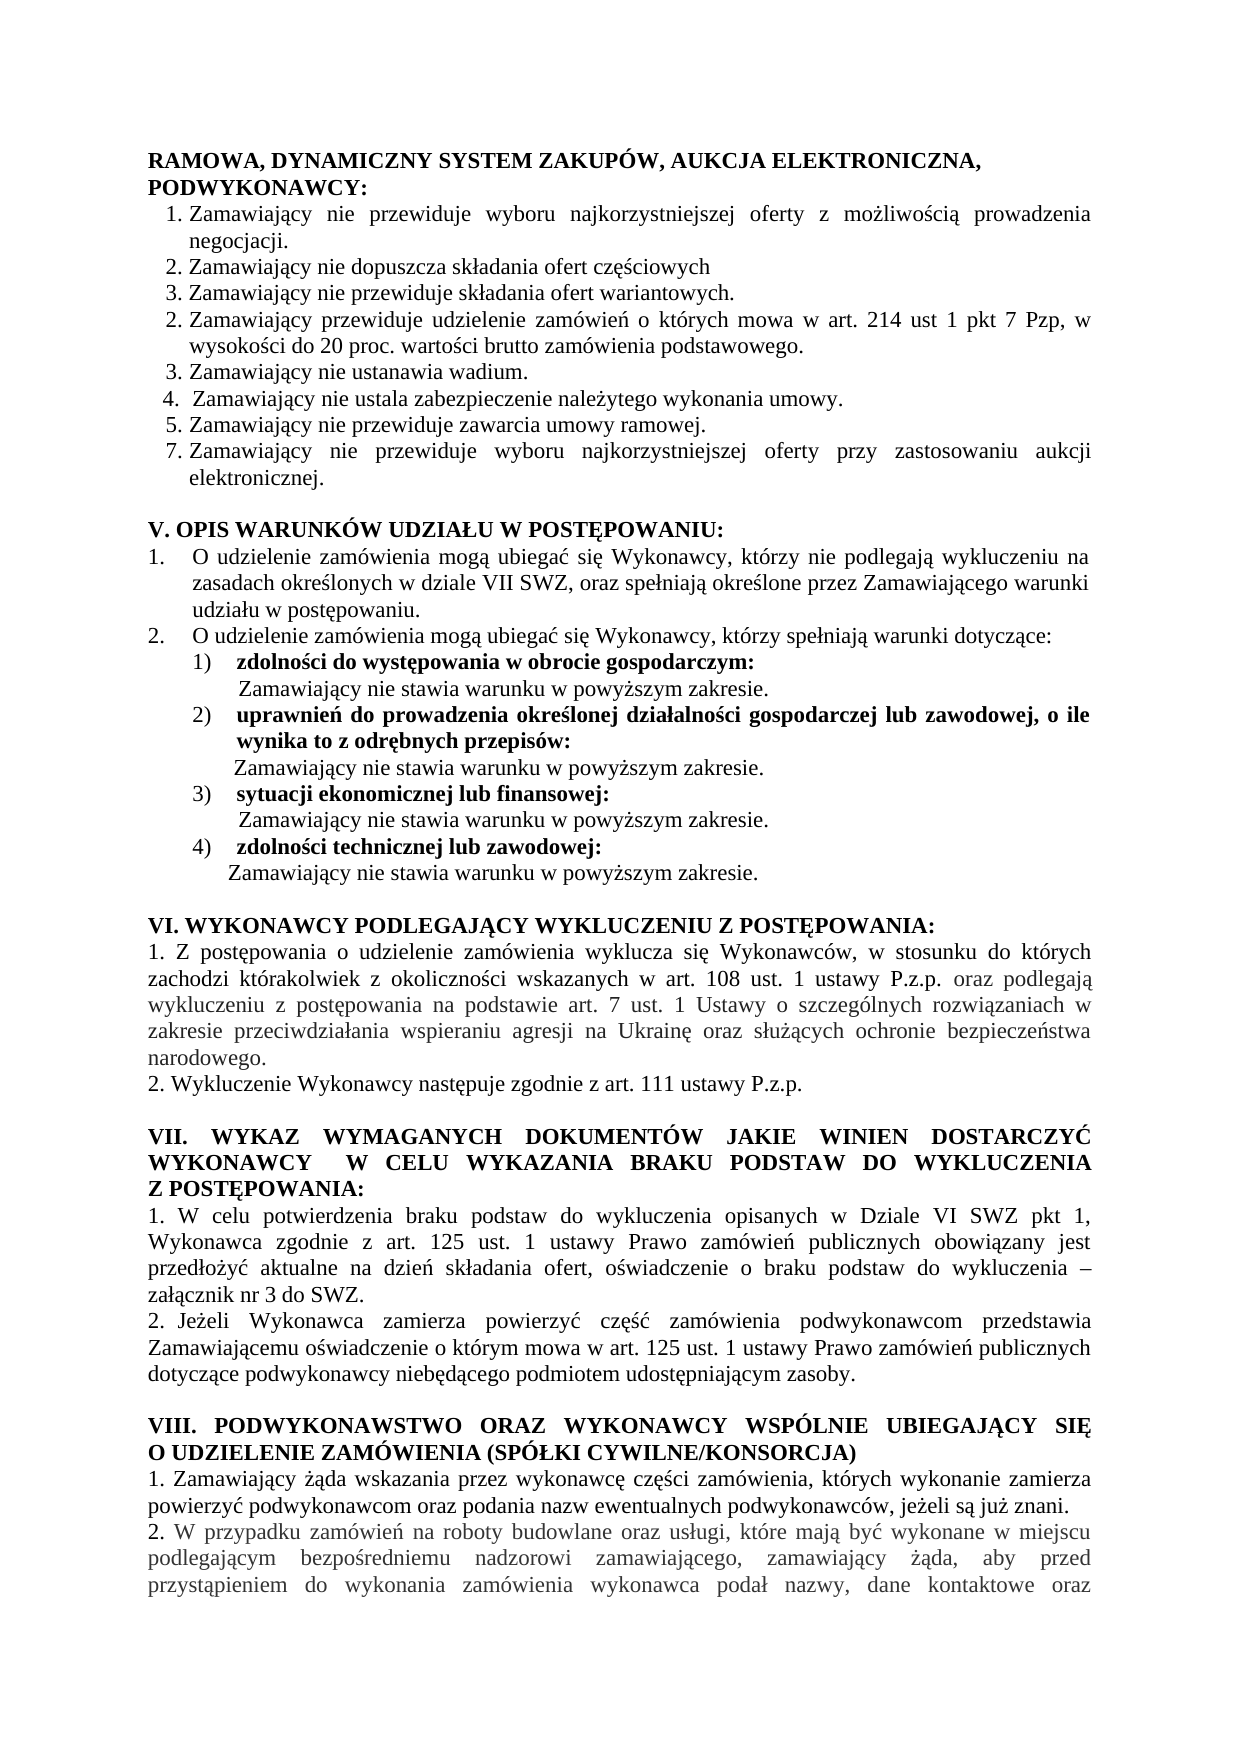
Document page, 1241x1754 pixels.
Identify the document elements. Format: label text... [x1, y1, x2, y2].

text 5. Zamawiający nie przewiduje zawarcia umowy ramowej. [165, 411, 1093, 437]
text Zamawiający nie stawia warunku w powyższym zakresie. [238, 806, 1091, 833]
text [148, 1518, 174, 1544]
list zdolności do występowania w obrocie gospodarczym: [192, 648, 1091, 675]
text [148, 148, 1093, 200]
text 1. Zamawiający żąda wskazania przez wykonawcę części zamówienia, których wykonanie zamierza powierzyć podwykonawcom oraz podania nazw ewentualnych podwykonawców, jeżeli są już znani. [148, 1465, 1093, 1518]
text 4. Zamawiający nie ustala zabezpieczenie należytego wykonania umowy. [162, 385, 1093, 411]
text 2. Zamawiający nie dopuszcza składania ofert częściowych [165, 253, 1093, 279]
text Zamawiający nie stawia warunku w powyższym zakresie. [238, 675, 1091, 701]
text V. OPIS WARUNKÓW UDZIAŁU W POSTĘPOWANIU: [148, 517, 1093, 543]
text Zamawiający nie stawia warunku w powyższym zakresie. [148, 859, 1091, 886]
list W celu potwierdzenia braku podstaw do wykluczenia opisanych w Dziale VI SWZ pkt 1, Wykonawca zgodnie z art. 125 ust. 1 ustawy Prawo zamówień publicznych obowiązany jest przedłożyć aktualne na dzień składania ofert, oświadczenie o braku podstaw do wykluczenia – załącznik nr 3 do SWZ. [148, 1202, 1093, 1307]
text 1. Zamawiający nie przewiduje wyboru najkorzystniejszej oferty z możliwością prowadzenia negocjacji. [165, 200, 1093, 253]
text VIII. PODWYKONAWSTWO ORAZ WYKONAWCY WSPÓLNIE UBIEGAJĄCY SIĘ O UDZIELENIE ZAMÓWIENIA (SPÓŁKI CYWILNE/KONSORCJA) [148, 1413, 1093, 1465]
text 7. Zamawiający nie przewiduje wyboru najkorzystniejszej oferty przy zastosowaniu aukcji elektronicznej. [165, 437, 1093, 490]
text 3. Zamawiający nie ustanawia wadium. [165, 358, 1093, 385]
list uprawnień do prowadzenia określonej działalności gospodarczej lub zawodowej, o ile wynika to z odrębnych przepisów: [192, 701, 1091, 754]
text 3. Zamawiający nie przewiduje składania ofert wariantowych. [165, 279, 1093, 306]
text VII. WYKAZ WYMAGANYCH DOKUMENTÓW JAKIE WINIEN DOSTARCZYĆ WYKONAWCY W CELU WYKAZANIA BRAKU PODSTAW DO WYKLUCZENIA Z POSTĘPOWANIA: [148, 1123, 1093, 1202]
text 1. Z postępowania o udzielenie zamówienia wyklucza się Wykonawców, w stosunku do których zachodzi którakolwiek z okoliczności wskazanych w art. 108 ust. 1 ustawy P.z.p. oraz podlegają wykluczeniu z postępowania na podstawie art. 7 ust. 1 Ustawy o szczególnych rozwiązaniach w zakresie przeciwdziałania wspieraniu agresji na Ukrainę oraz służących ochronie bezpieczeństwa narodowego. [148, 938, 1093, 1070]
text 2. Wykluczenie Wykonawcy następuje zgodnie z art. 111 ustawy P.z.p. [148, 1070, 1093, 1096]
text Zamawiający nie stawia warunku w powyższym zakresie. [148, 754, 1091, 780]
text 2. Zamawiający przewiduje udzielenie zamówień o których mowa w art. 214 ust 1 pkt 7 Pzp, w wysokości do 20 proc. wartości brutto zamówienia podstawowego. [165, 306, 1093, 358]
list O udzielenie zamówienia mogą ubiegać się Wykonawcy, którzy spełniają warunki dotyczące: [148, 622, 1091, 648]
text VI. WYKONAWCY PODLEGAJĄCY WYKLUCZENIU Z POSTĘPOWANIA: [148, 912, 1093, 938]
list Jeżeli Wykonawca zamierza powierzyć część zamówienia podwykonawcom przedstawia Zamawiającemu oświadczenie o którym mowa w art. 125 ust. 1 ustawy Prawo zamówień publicznych dotyczące podwykonawcy niebędącego podmiotem udostępniającym zasoby. [148, 1307, 1093, 1386]
list O udzielenie zamówienia mogą ubiegać się Wykonawcy, którzy nie podlegają wykluczeniu na zasadach określonych w dziale VII SWZ, oraz spełniają określone przez Zamawiającego warunki udziału w postępowaniu. [148, 543, 1091, 622]
list sytuacji ekonomicznej lub finansowej: [192, 780, 1091, 806]
list zdolności technicznej lub zawodowej: [192, 833, 1091, 859]
